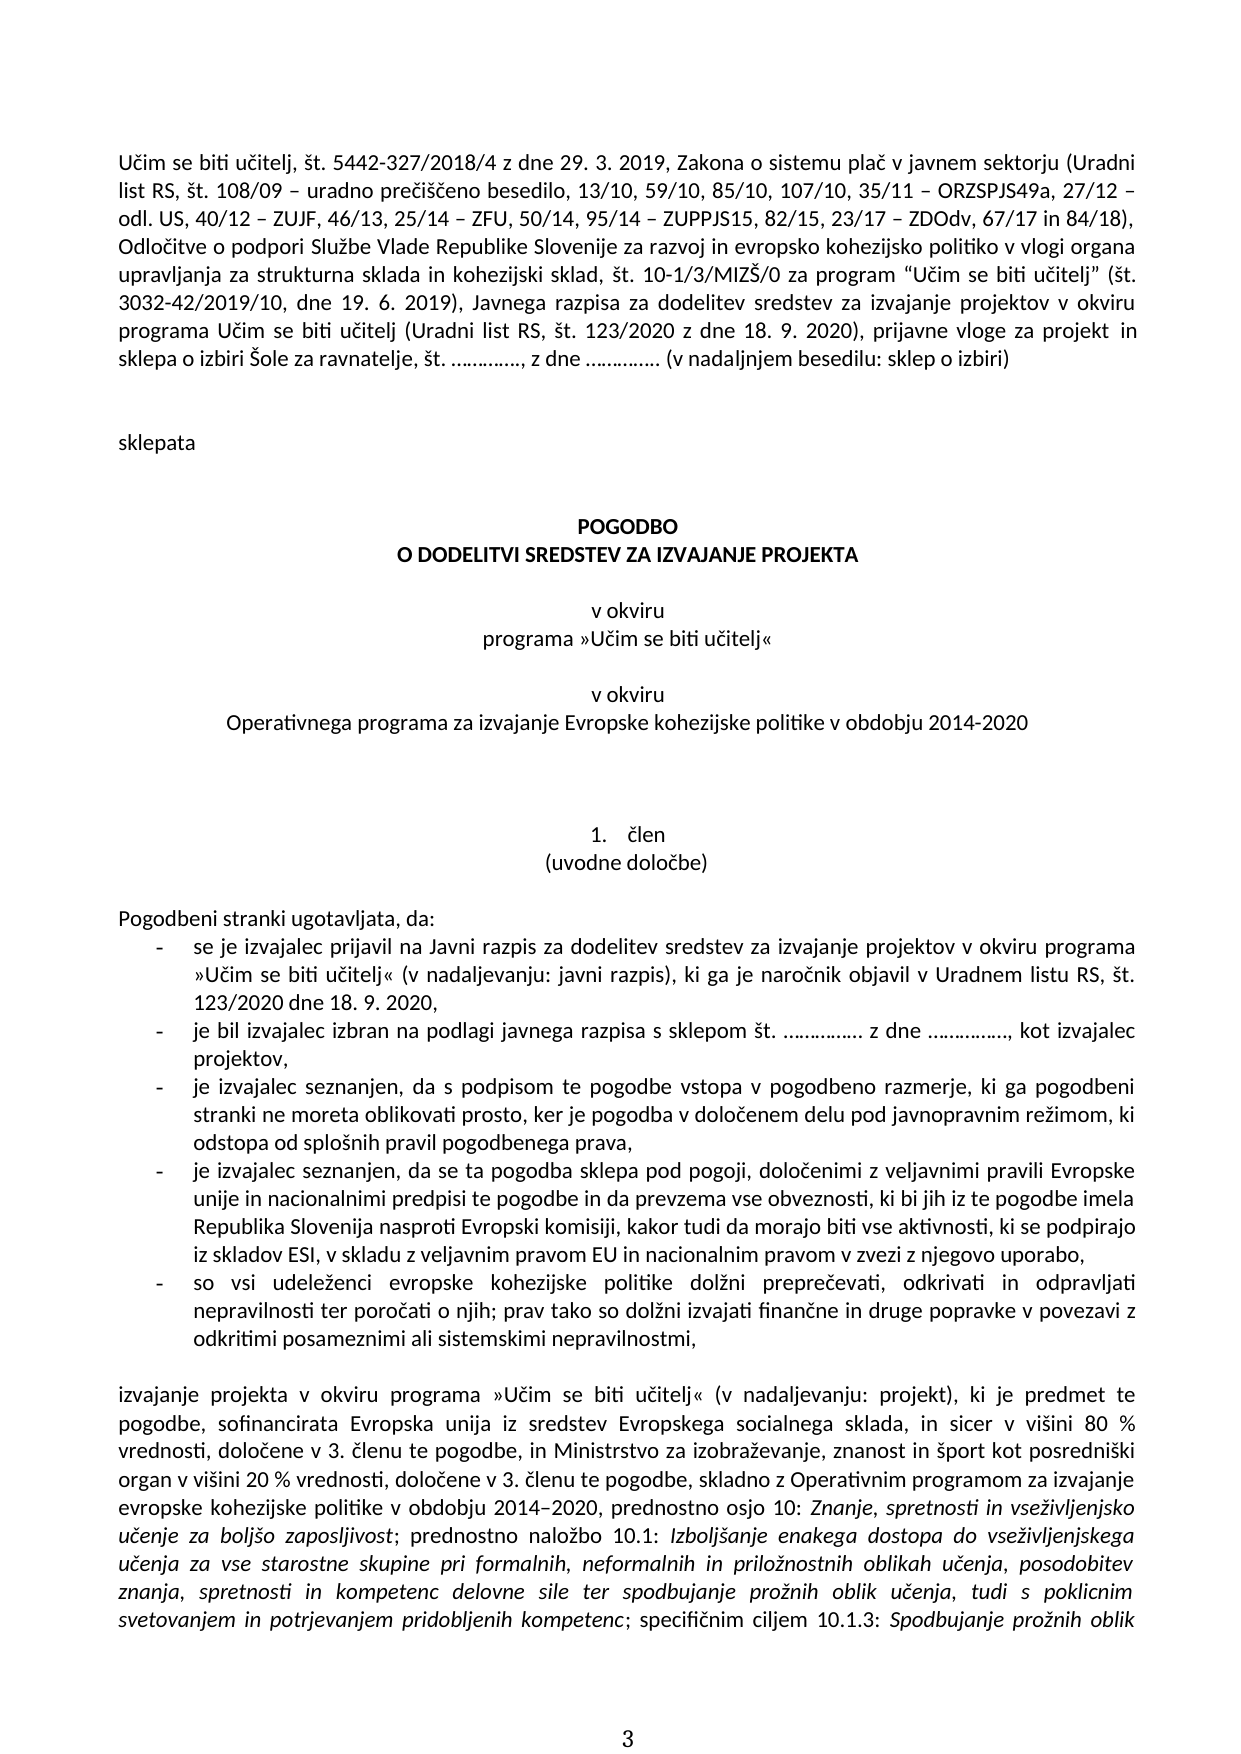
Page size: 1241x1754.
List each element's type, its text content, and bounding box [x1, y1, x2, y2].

list je izvajalec seznanjen, da s podpisom te pogodbe vstopa v pogodbeno razmerje, ki ga pogodbeni stranki ne moreta oblikovati prosto, ker je pogodba v določenem delu pod javnopravnim režimom, ki odstopa od splošnih pravil pogodbenega prava, [156, 1072, 1137, 1156]
list se je izvajalec prijavil na Javni razpis za dodelitev sredstev za izvajanje projektov v okviru programa »Učim se biti učitelj« (v nadaljevanju: javni razpis), ki ga je naročnik objavil v Uradnem listu RS, št. 123/2020 dne 18. 9. 2020, [156, 932, 1137, 1016]
text programa »Učim se biti učitelj« [118, 624, 1137, 652]
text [118, 148, 1137, 372]
list je bil izvajalec izbran na podlagi javnega razpisa s sklepom št. …………… z dne ……………, kot izvajalec projektov, [156, 1016, 1137, 1072]
text Operativnega programa za izvajanje Evropske kohezijske politike v obdobju 2014-2020 [118, 708, 1137, 736]
text POGODBO [118, 512, 1137, 540]
text v okviru [118, 596, 1137, 624]
list člen [118, 820, 1137, 848]
text (uvodne določbe) [456, 848, 1137, 876]
list so vsi udeleženci evropske kohezijske politike dolžni preprečevati, odkrivati in odpravljati nepravilnosti ter poročati o njih; prav tako so dolžni izvajati finančne in druge popravke v povezavi z odkritimi posameznimi ali sistemskimi nepravilnostmi, [156, 1268, 1137, 1353]
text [118, 1381, 1137, 1633]
list je izvajalec seznanjen, da se ta pogodba sklepa pod pogoji, določenimi z veljavnimi pravili Evropske unije in nacionalnimi predpisi te pogodbe in da prevzema vse obveznosti, ki bi jih iz te pogodbe imela Republika Slovenija nasproti Evropski komisiji, kakor tudi da morajo biti vse aktivnosti, ki se podpirajo iz skladov ESI, v skladu z veljavnim pravom EU in nacionalnim pravom v zvezi z njegovo uporabo, [156, 1156, 1137, 1268]
text sklepata [118, 428, 1137, 456]
text O DODELITVI SREDSTEV ZA IZVAJANJE PROJEKTA [118, 540, 1137, 568]
text v okviru [118, 680, 1137, 708]
text Pogodbeni stranki ugotavljata, da: [118, 904, 1137, 932]
